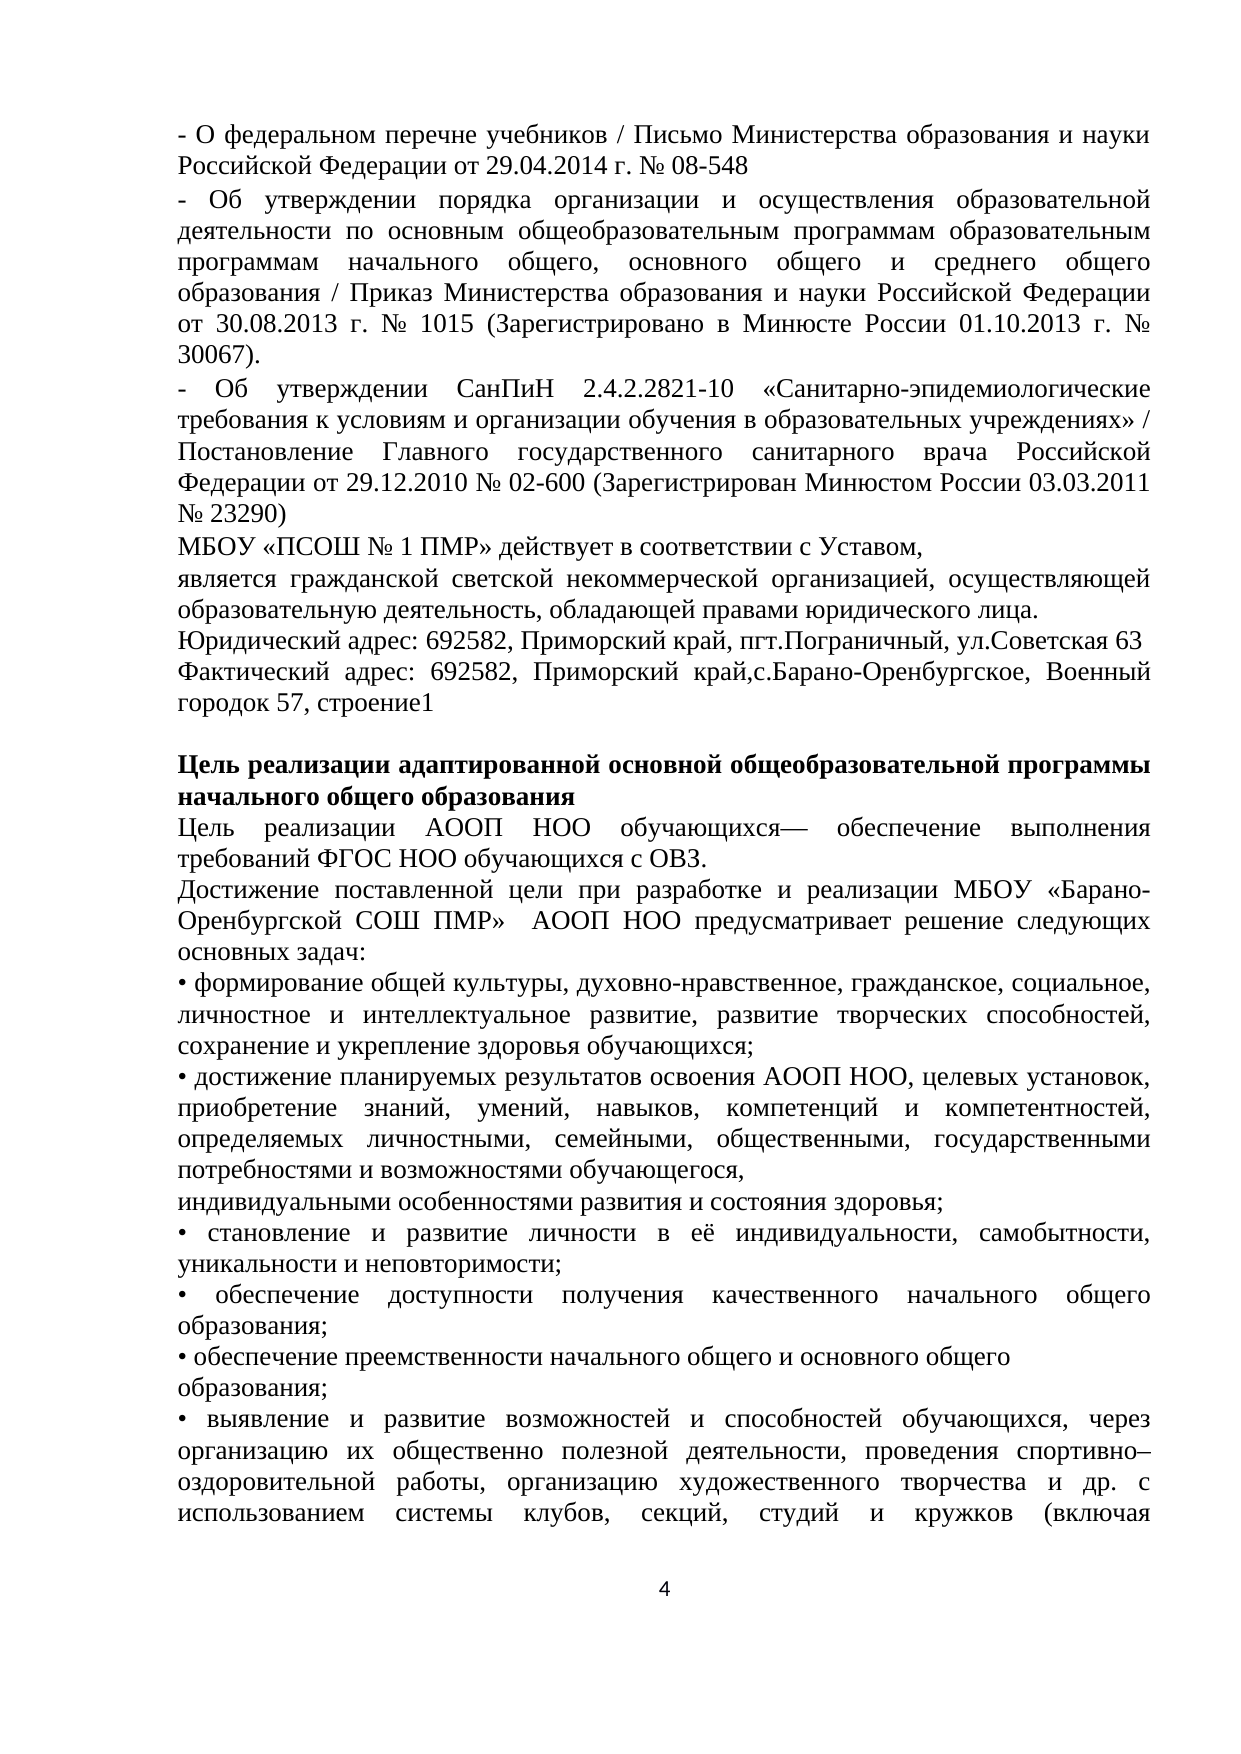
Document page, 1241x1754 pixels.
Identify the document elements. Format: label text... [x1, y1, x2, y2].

text • обеспечение преемственности начального общего и основного общего [177, 1340, 1152, 1371]
text • обеспечение доступности получения качественного начального общего образования; [177, 1278, 1152, 1340]
text Юридический адрес: 692582, Приморский край, пгт.Пограничный, ул.Советская 63 [177, 624, 1152, 655]
text МБОУ «ПСОШ № 1 ПМР» действует в соответствии с Уставом, [177, 531, 1152, 562]
text Цель реализации АООП НОО обучающихся— обеспечение выполнения требований ФГОС НОО обучающихся с ОВЗ. [177, 811, 1152, 873]
text образования; [177, 1371, 1152, 1403]
text • достижение планируемых результатов освоения АООП НОО, целевых установок, приобретение знаний, умений, навыков, компетенций и компетентностей, определяемых личностными, семейными, общественными, государственными потребностями и возможностями обучающегося, [177, 1060, 1152, 1184]
text Достижение поставленной цели при разработке и реализации МБОУ «Барано-Оренбургской СОШ ПМР» АООП НОО предусматривает решение следующих основных задач: [177, 873, 1152, 967]
text индивидуальными особенностями развития и состояния здоровья; [177, 1184, 1152, 1216]
text • формирование общей культуры, духовно-нравственное, гражданское, социальное, личностное и интеллектуальное развитие, развитие творческих способностей, сохранение и укрепление здоровья обучающихся; [177, 967, 1152, 1060]
text - Об утверждении СанПиН 2.4.2.2821-10 «Санитарно-эпидемиологические требования к условиям и организации обучения в образовательных учреждениях» / Постановление Главного государственного санитарного врача Российской Федерации от 29.12.2010 № 02-600 (Зарегистрирован Минюстом России 03.03.2011 № 23290) [177, 372, 1152, 528]
text Цель реализации адаптированной основной общеобразовательной программы начального общего образования [177, 748, 1152, 811]
text Фактический адрес: 692582, Приморский край,с.Барано-Оренбургское, Военный городок 57, строение1 [177, 655, 1152, 717]
text является гражданской светской некоммерческой организацией, осуществляющей образовательную деятельность, обладающей правами юридического лица. [177, 562, 1152, 624]
text - О федеральном перечне учебников / Письмо Министерства образования и науки Российской Федерации от 29.04.2014 г. № 08-548 [177, 118, 1152, 180]
text - Об утверждении порядка организации и осуществления образовательной деятельности по основным общеобразовательным программам образовательным программам начального общего, основного общего и среднего общего образования / Приказ Министерства образования и науки Российской Федерации от 30.08.2013 г. № 1015 (Зарегистрировано в Минюсте России 01.10.2013 г. № 30067). [177, 183, 1152, 370]
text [177, 1403, 1152, 1527]
text • становление и развитие личности в её индивидуальности, самобытности, уникальности и неповторимости; [177, 1216, 1152, 1278]
